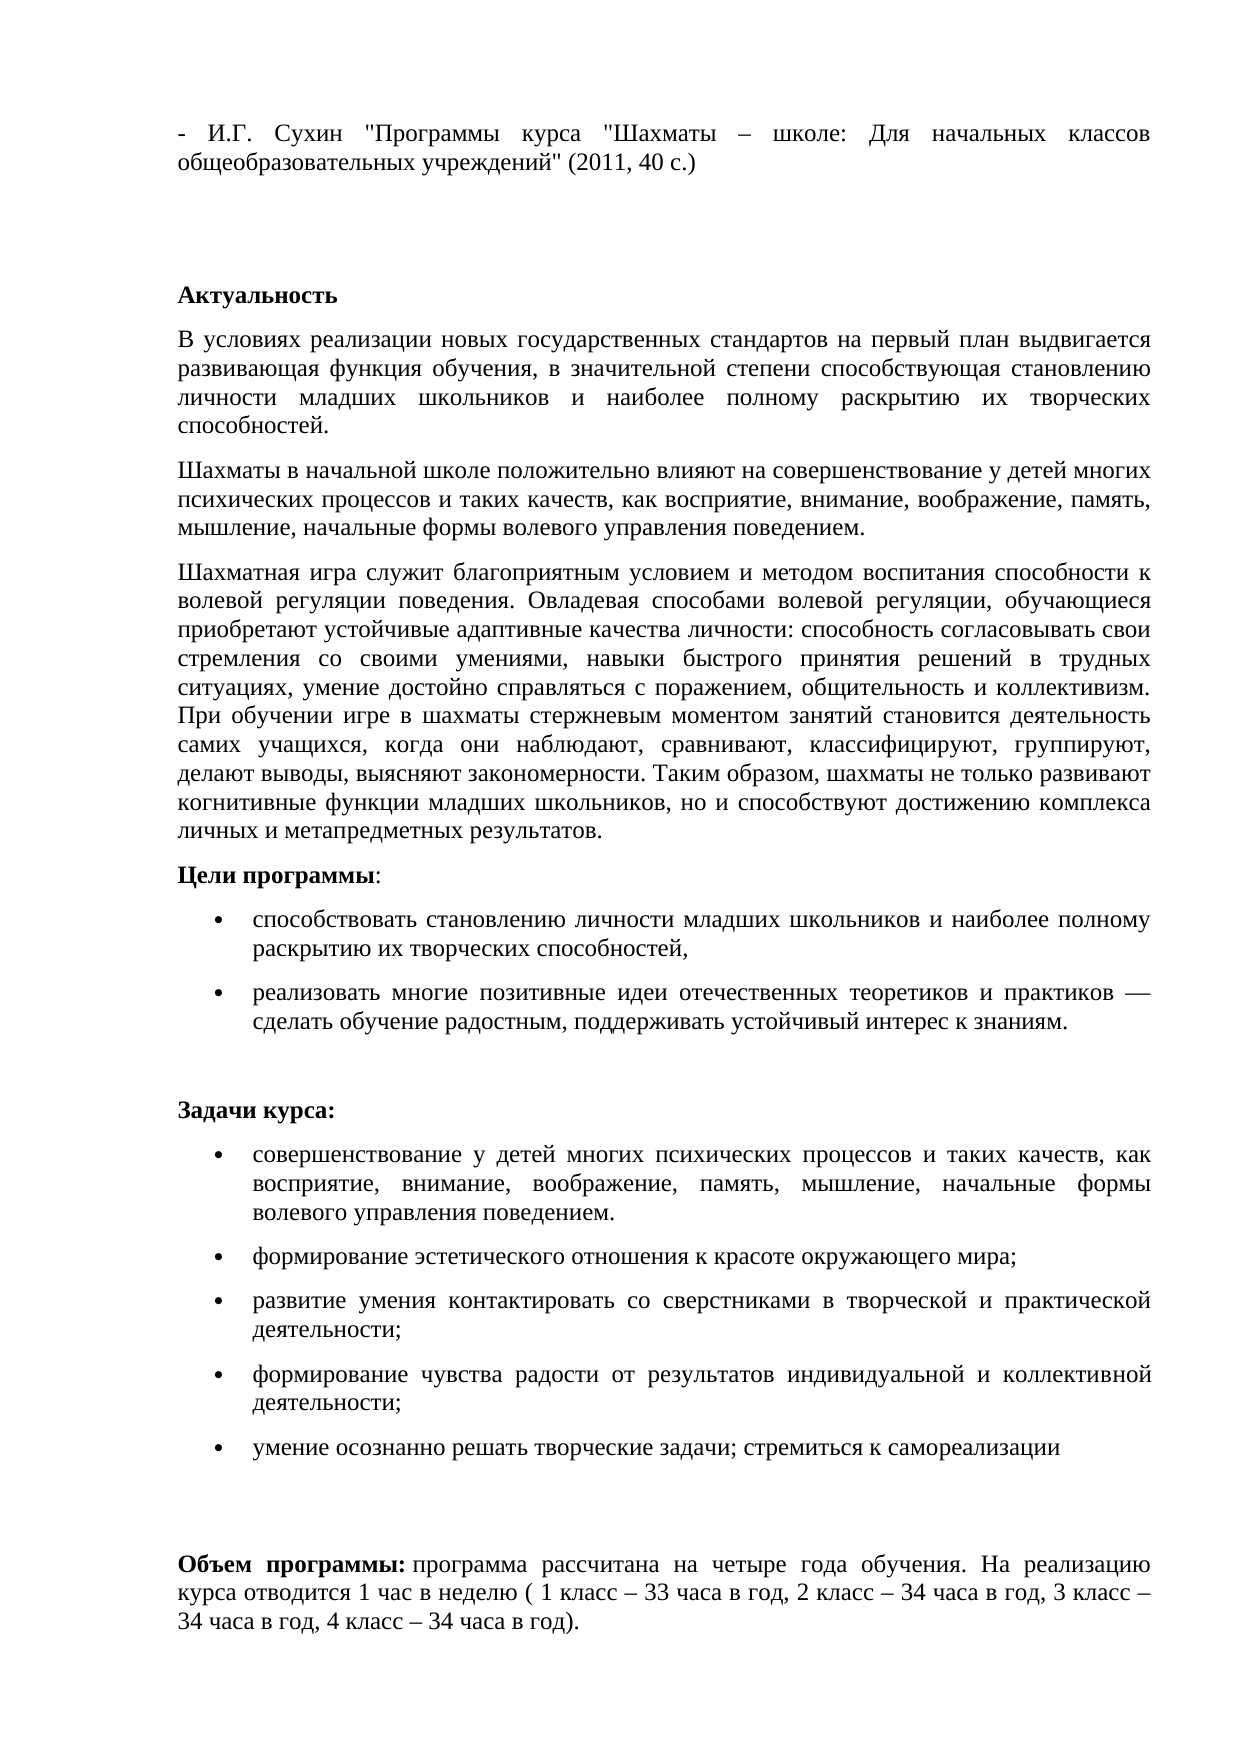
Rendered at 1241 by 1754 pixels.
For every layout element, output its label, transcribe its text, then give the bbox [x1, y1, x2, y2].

list способствовать становлению личности младших школьников и наиболее полному раскрытию их творческих способностей, [215, 904, 1152, 962]
list формирование эстетического отношения к красоте окружающего мира; [215, 1241, 1152, 1270]
text Шахматная игра служит благоприятным условием и методом воспитания способности к волевой регуляции поведения. Овладевая способами волевой регуляции, обучающиеся приобретают устойчивые адаптивные качества личности: способность согласовывать свои стремления со своими умениями, навыки быстрого принятия решений в трудных ситуациях, умение достойно справляться с поражением, общительность и коллективизм. При обучении игре в шахматы стержневым моментом занятий становится деятельность самих учащихся, когда они наблюдают, сравнивают, классифицируют, группируют, делают выводы, выясняют закономерности. Таким образом, шахматы не только развивают когнитивные функции младших школьников, но и способствуют достижению комплекса личных и метапредметных результатов. [177, 557, 1152, 844]
text Объем программы: программа рассчитана на четыре года обучения. На реализацию курса отводится 1 час в неделю ( 1 класс – 33 часа в год, 2 класс – 34 часа в год, 3 класс – 34 часа в год, 4 класс – 34 часа в год). [177, 1549, 1152, 1635]
list развитие умения контактировать со сверстниками в творческой и практической деятельности; [215, 1286, 1152, 1343]
list формирование чувства радости от результатов индивидуальной и коллективной деятельности; [215, 1359, 1152, 1416]
list реализовать многие позитивные идеи отечественных теоретиков и практиков — сделать обучение радостным, поддерживать устойчивый интерес к знаниям. [215, 977, 1152, 1035]
text Шахматы в начальной школе положительно влияют на совершенствование у детей многих психических процессов и таких качеств, как восприятие, внимание, воображение, память, мышление, начальные формы волевого управления поведением. [177, 455, 1152, 541]
text Актуальность [177, 280, 1152, 309]
list умение осознанно решать творческие задачи; стремиться к самореализации [215, 1432, 1152, 1461]
text - И.Г. Сухин "Программы курса "Шахматы – школе: Для начальных классов общеобразовательных учреждений" (2011, 40 с.) [177, 118, 1152, 176]
list совершенствование у детей многих психических процессов и таких качеств, как восприятие, внимание, воображение, память, мышление, начальные формы волевого управления поведением. [215, 1139, 1152, 1226]
text Цели программы: [177, 860, 1152, 889]
text Задачи курса: [177, 1095, 1152, 1124]
text В условиях реализации новых государственных стандартов на первый план выдвигается развивающая функция обучения, в значительной степени способствующая становлению личности младших школьников и наиболее полному раскрытию их творческих способностей. [177, 324, 1152, 439]
